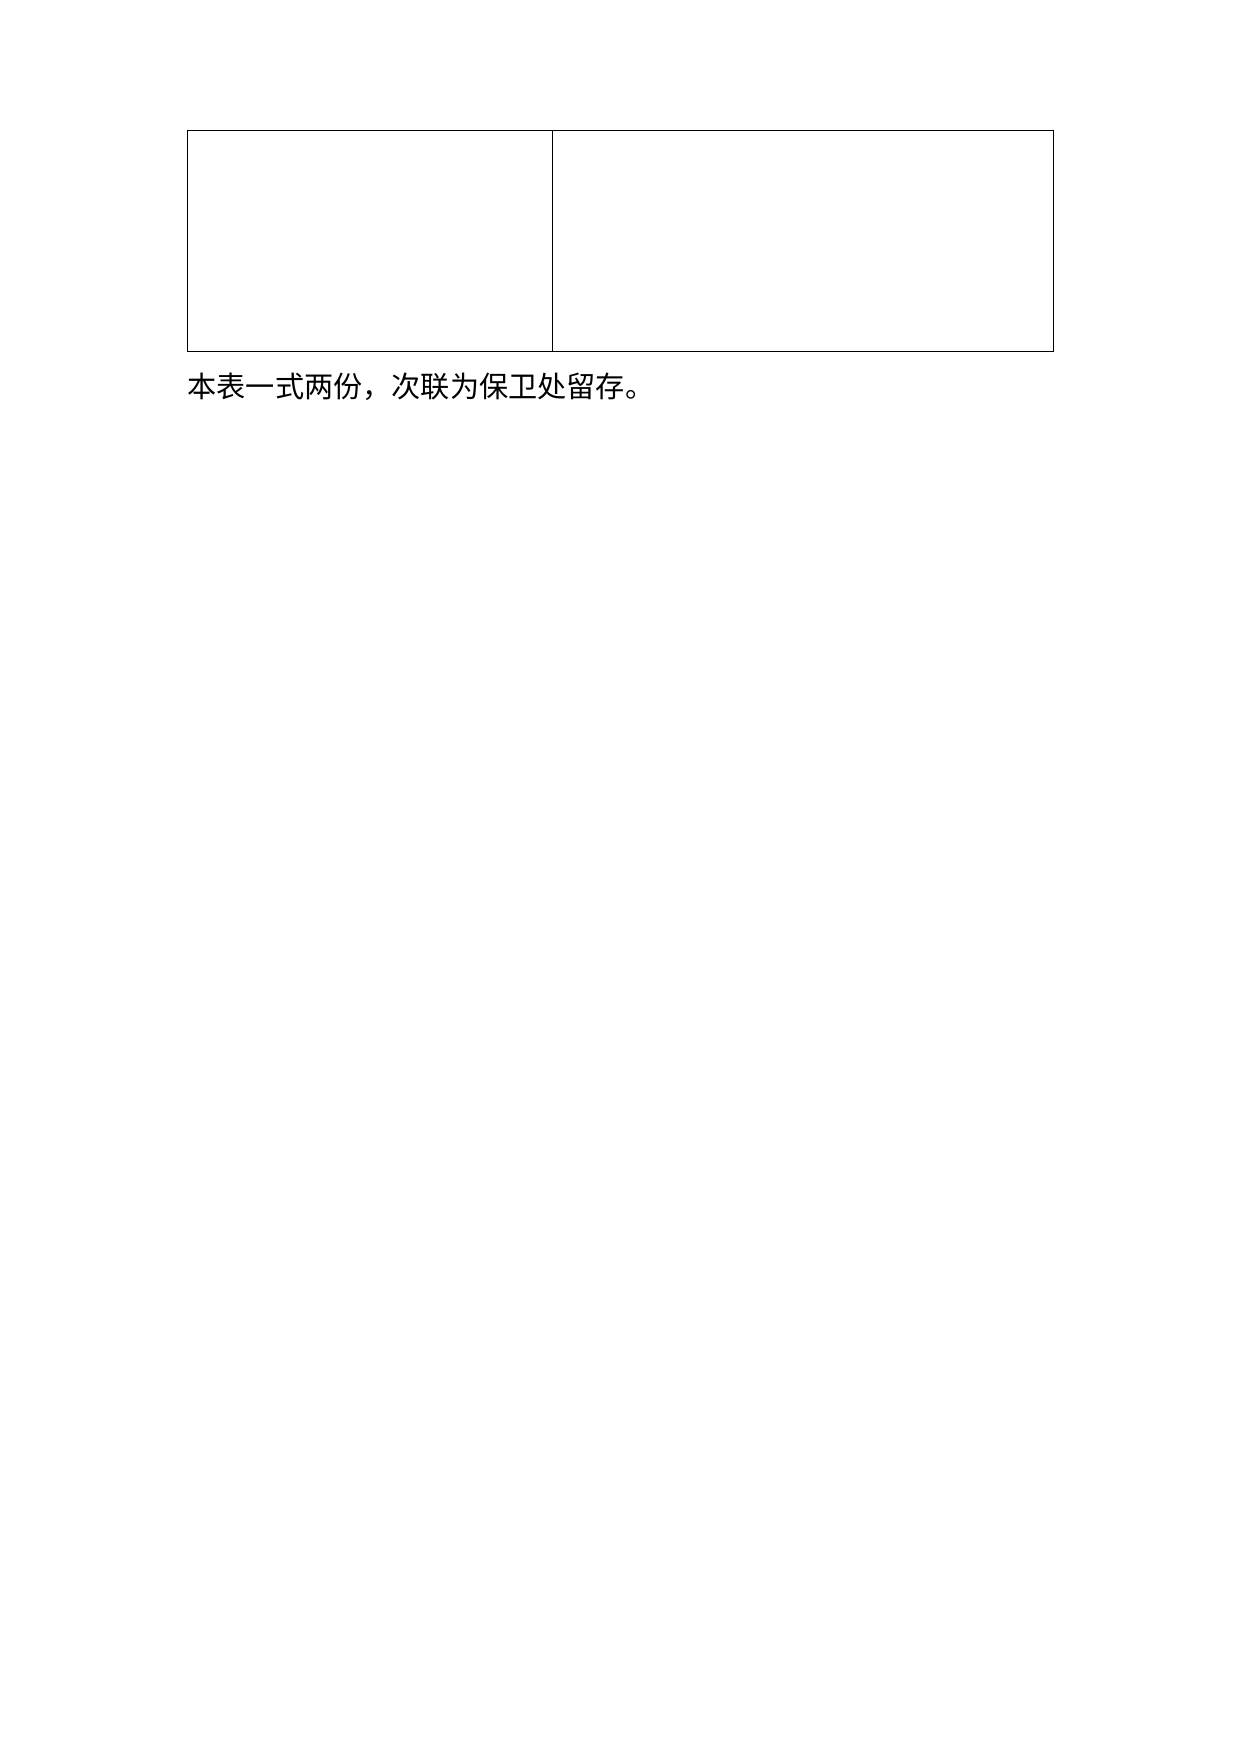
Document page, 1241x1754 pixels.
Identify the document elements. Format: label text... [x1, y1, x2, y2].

table_cell [188, 131, 552, 351]
table_cell [553, 131, 1053, 351]
text 本表一式两份，次联为保卫处留存。 [187, 352, 1053, 417]
